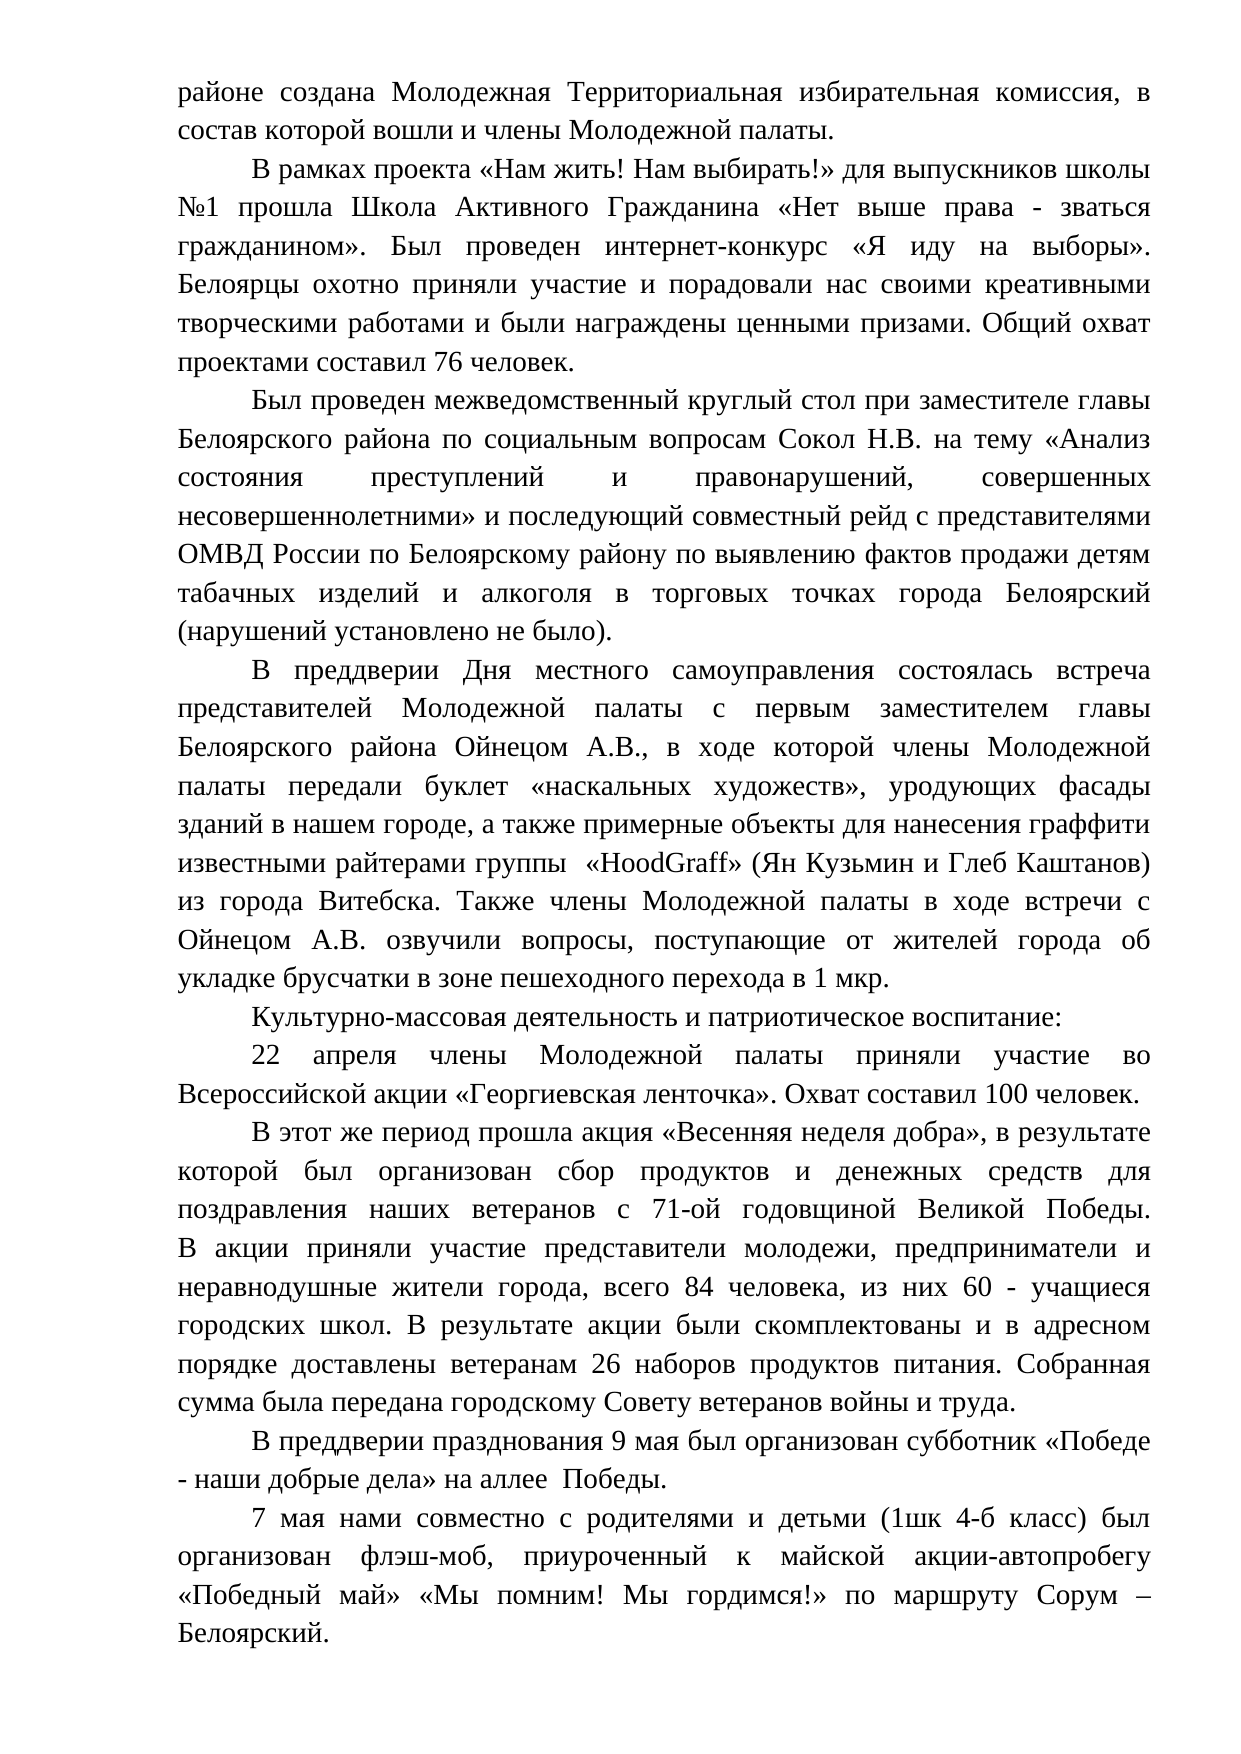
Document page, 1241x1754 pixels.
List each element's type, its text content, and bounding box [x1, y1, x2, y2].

text Был проведен межведомственный круглый стол при заместителе главы Белоярского района по социальным вопросам Сокол Н.В. на тему «Анализ состояния преступлений и правонарушений, совершенных несовершеннолетними» и последующий совместный рейд с представителями ОМВД России по Белоярскому району по выявлению фактов продажи детям табачных изделий и алкоголя в торговых точках города Белоярский (нарушений установлено не было). [177, 382, 1152, 647]
text Культурно-массовая деятельность и патриотическое воспитание: [177, 999, 1152, 1032]
text 22 апреля члены Молодежной палаты приняли участие во Всероссийской акции «Георгиевская ленточка». Охват составил 100 человек. [177, 1037, 1152, 1109]
text В рамках проекта «Нам жить! Нам выбирать!» для выпускников школы №1 прошла Школа Активного Гражданина «Нет выше права - зваться гражданином». Был проведен интернет-конкурс «Я иду на выборы». Белоярцы охотно приняли участие и порадовали нас своими креативными творческими работами и были награждены ценными призами. Общий охват проектами составил 76 человек. [177, 151, 1152, 377]
text В преддверии празднования 9 мая был организован субботник «Победе - наши добрые дела» на аллее Победы. [177, 1423, 1152, 1495]
text 7 мая нами совместно с родителями и детьми (1шк 4-б класс) был организован флэш-моб, приуроченный к майской акции-автопробегу «Победный май» «Мы помним! Мы гордимся!» по маршруту Сорум – Белоярский. [177, 1500, 1152, 1649]
text В этот же период прошла акция «Весенняя неделя добра», в результате которой был организован сбор продуктов и денежных средств для поздравления наших ветеранов с 71-ой годовщиной Великой Победы. В акции приняли участие представители молодежи, предприниматели и неравнодушные жители города, всего 84 человека, из них 60 - учащиеся городских школ. В результате акции были скомплектованы и в адресном порядке доставлены ветеранам 26 наборов продуктов питания. Собранная сумма была передана городскому Совету ветеранов войны и труда. [177, 1114, 1152, 1418]
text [177, 74, 1152, 146]
text В преддверии Дня местного самоуправления состоялась встреча представителей Молодежной палаты с первым заместителем главы Белоярского района Ойнецом А.В., в ходе которой члены Молодежной палаты передали буклет «наскальных художеств», уродующих фасады зданий в нашем городе, а также примерные объекты для нанесения граффити известными райтерами группы «HoodGraff» (Ян Кузьмин и Глеб Каштанов) из города Витебска. Также члены Молодежной палаты в ходе встречи с Ойнецом А.В. озвучили вопросы, поступающие от жителей города об укладке брусчатки в зоне пешеходного перехода в 1 мкр. [177, 652, 1152, 994]
